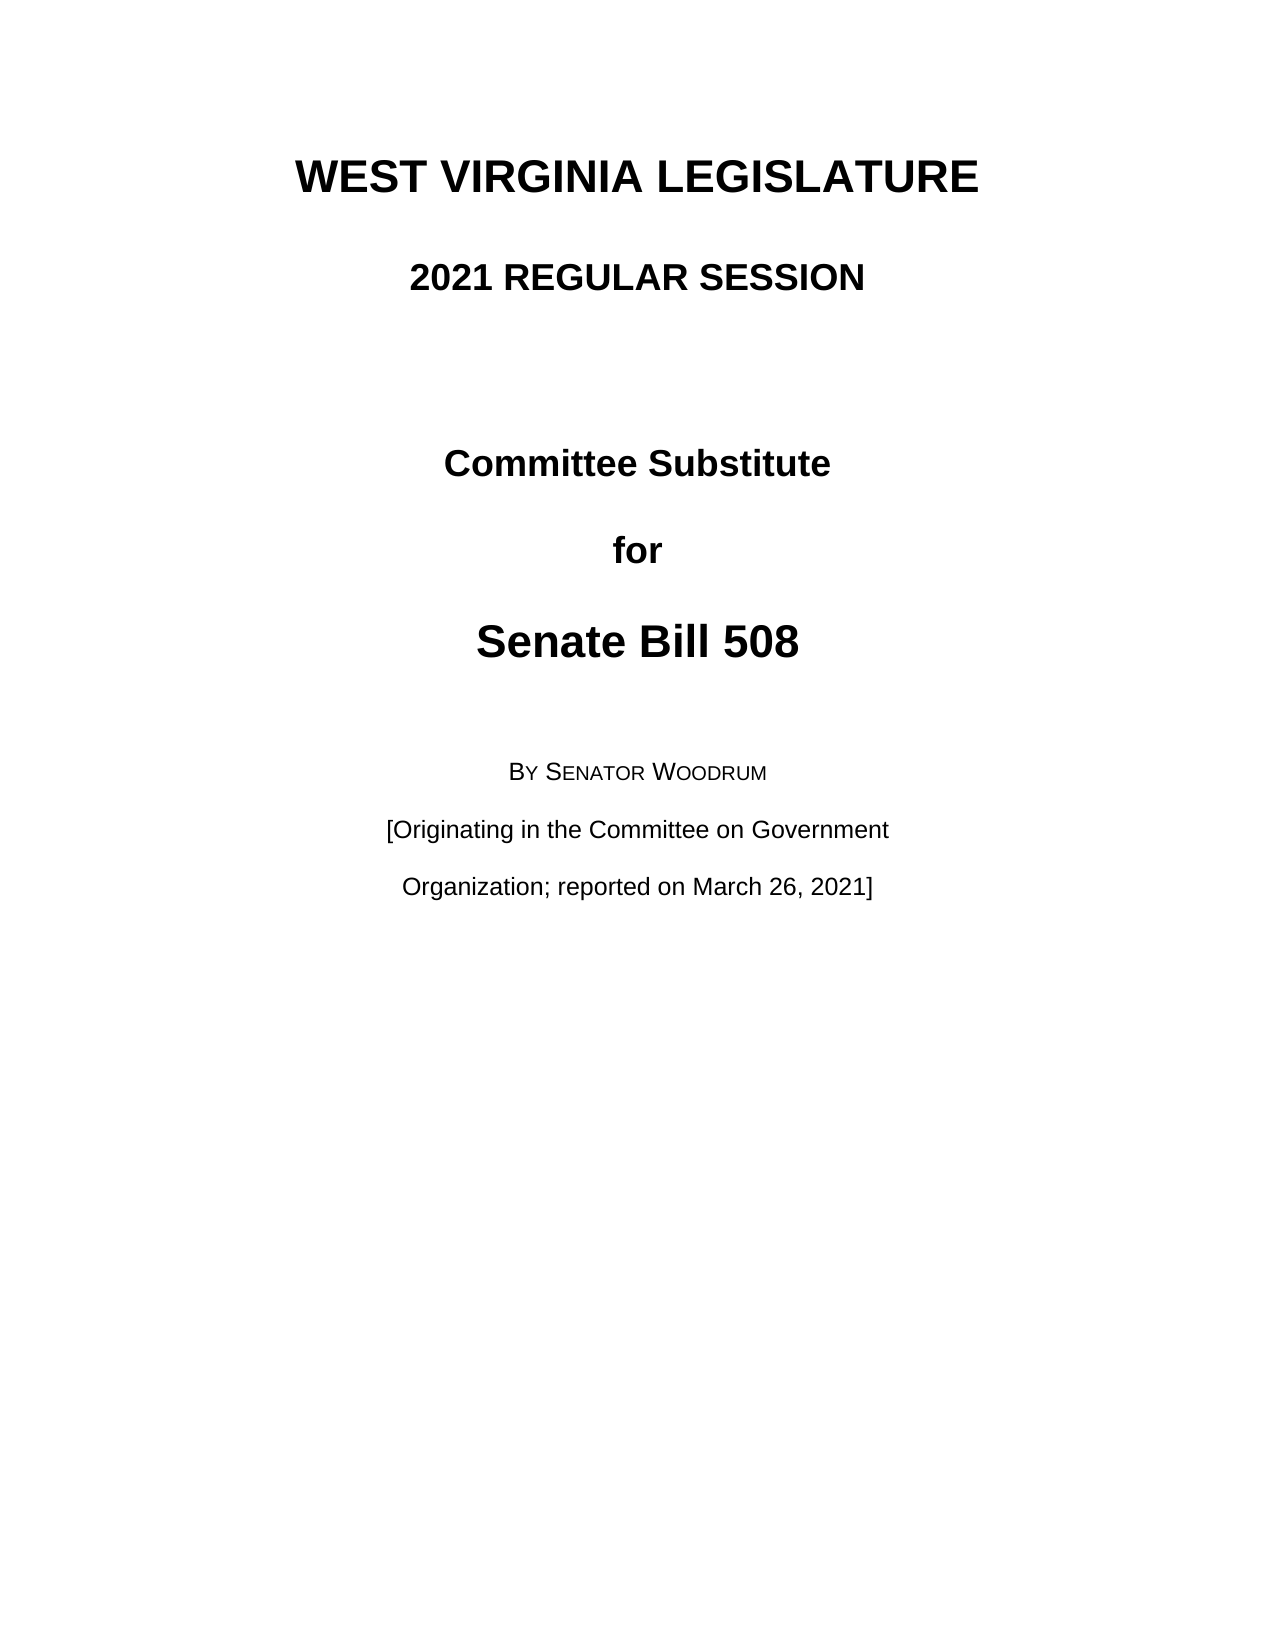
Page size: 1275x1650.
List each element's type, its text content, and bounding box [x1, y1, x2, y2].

title 2021 regular session [150, 255, 1125, 298]
text Bill [150, 614, 1125, 667]
text [Originating in the Committee on ; reported on ] [337, 814, 937, 901]
title for [150, 528, 1125, 571]
text By Senator Woodrum [337, 757, 937, 786]
title WEST virginia legislature [150, 150, 1125, 203]
